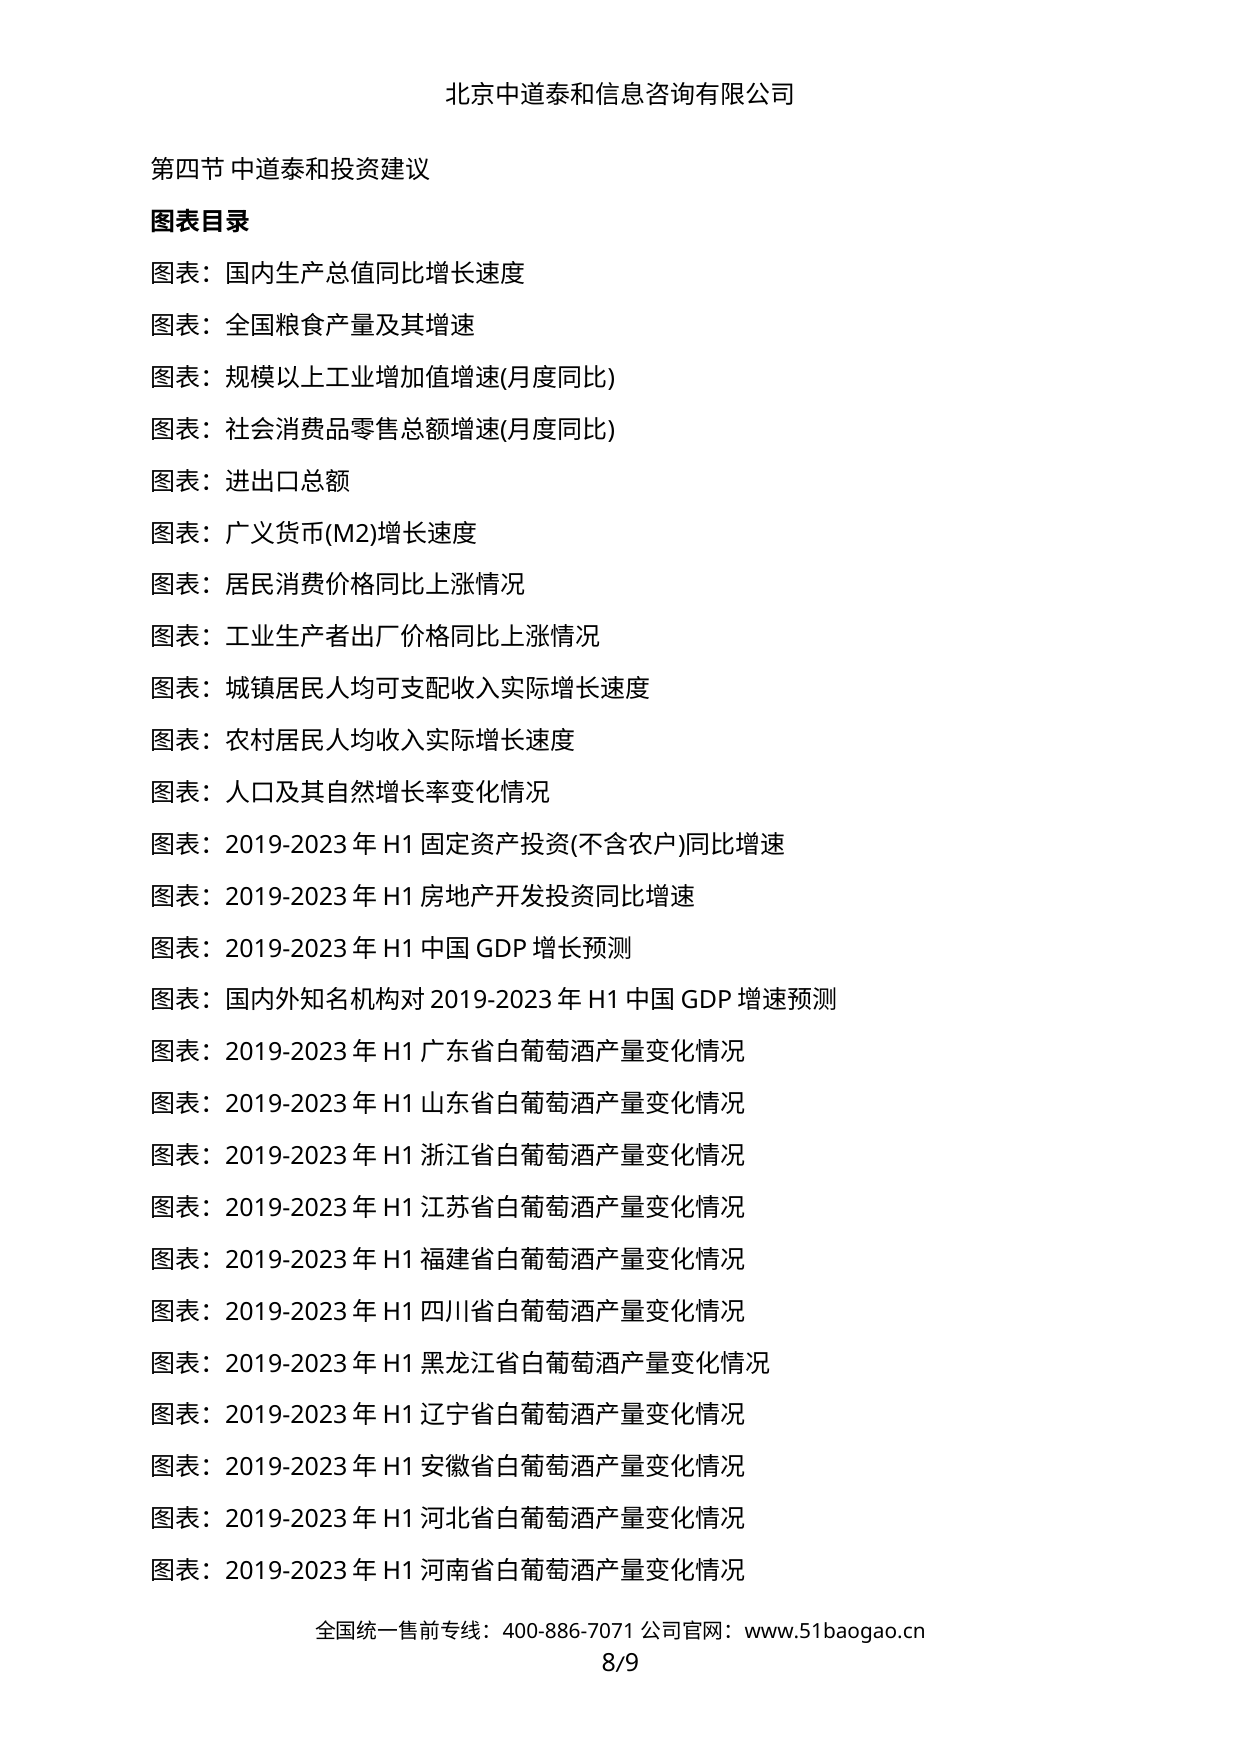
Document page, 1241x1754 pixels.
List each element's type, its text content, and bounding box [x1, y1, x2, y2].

text 图表：国内生产总值同比增长速度 [150, 254, 1090, 290]
text 图表：2019-2023年H1辽宁省白葡萄酒产量变化情况 [150, 1395, 1090, 1431]
text 图表：2019-2023年H1江苏省白葡萄酒产量变化情况 [150, 1187, 1090, 1224]
text 第四节 中道泰和投资建议 [150, 150, 1090, 186]
text 图表：2019-2023年H1浙江省白葡萄酒产量变化情况 [150, 1136, 1090, 1172]
text 图表：社会消费品零售总额增速(月度同比) [150, 409, 1090, 446]
text 图表：2019-2023年H1房地产开发投资同比增速 [150, 876, 1090, 912]
text 图表：2019-2023年H1安徽省白葡萄酒产量变化情况 [150, 1447, 1090, 1483]
text 图表：规模以上工业增加值增速(月度同比) [150, 357, 1090, 394]
text 图表：工业生产者出厂价格同比上涨情况 [150, 617, 1090, 653]
text 图表：全国粮食产量及其增速 [150, 306, 1090, 342]
text 图表：2019-2023年H1黑龙江省白葡萄酒产量变化情况 [150, 1343, 1090, 1379]
text 图表：农村居民人均收入实际增长速度 [150, 721, 1090, 757]
text 图表：2019-2023年H1四川省白葡萄酒产量变化情况 [150, 1291, 1090, 1327]
text 图表：2019-2023年H1山东省白葡萄酒产量变化情况 [150, 1084, 1090, 1120]
text 图表：居民消费价格同比上涨情况 [150, 565, 1090, 601]
text 图表：广义货币(M2)增长速度 [150, 513, 1090, 549]
text 图表：进出口总额 [150, 461, 1090, 497]
text 图表：2019-2023年H1福建省白葡萄酒产量变化情况 [150, 1239, 1090, 1276]
text 图表：国内外知名机构对2019-2023年H1中国GDP增速预测 [150, 980, 1090, 1016]
text 图表：2019-2023年H1固定资产投资(不含农户)同比增速 [150, 824, 1090, 861]
text 图表目录 [150, 202, 1090, 238]
text 图表：城镇居民人均可支配收入实际增长速度 [150, 669, 1090, 705]
text 图表：2019-2023年H1河北省白葡萄酒产量变化情况 [150, 1499, 1090, 1535]
text 图表：2019-2023年H1河南省白葡萄酒产量变化情况 [150, 1551, 1090, 1587]
text 图表：2019-2023年H1广东省白葡萄酒产量变化情况 [150, 1032, 1090, 1068]
text 图表：人口及其自然增长率变化情况 [150, 772, 1090, 809]
text 图表：2019-2023年H1中国GDP增长预测 [150, 928, 1090, 964]
